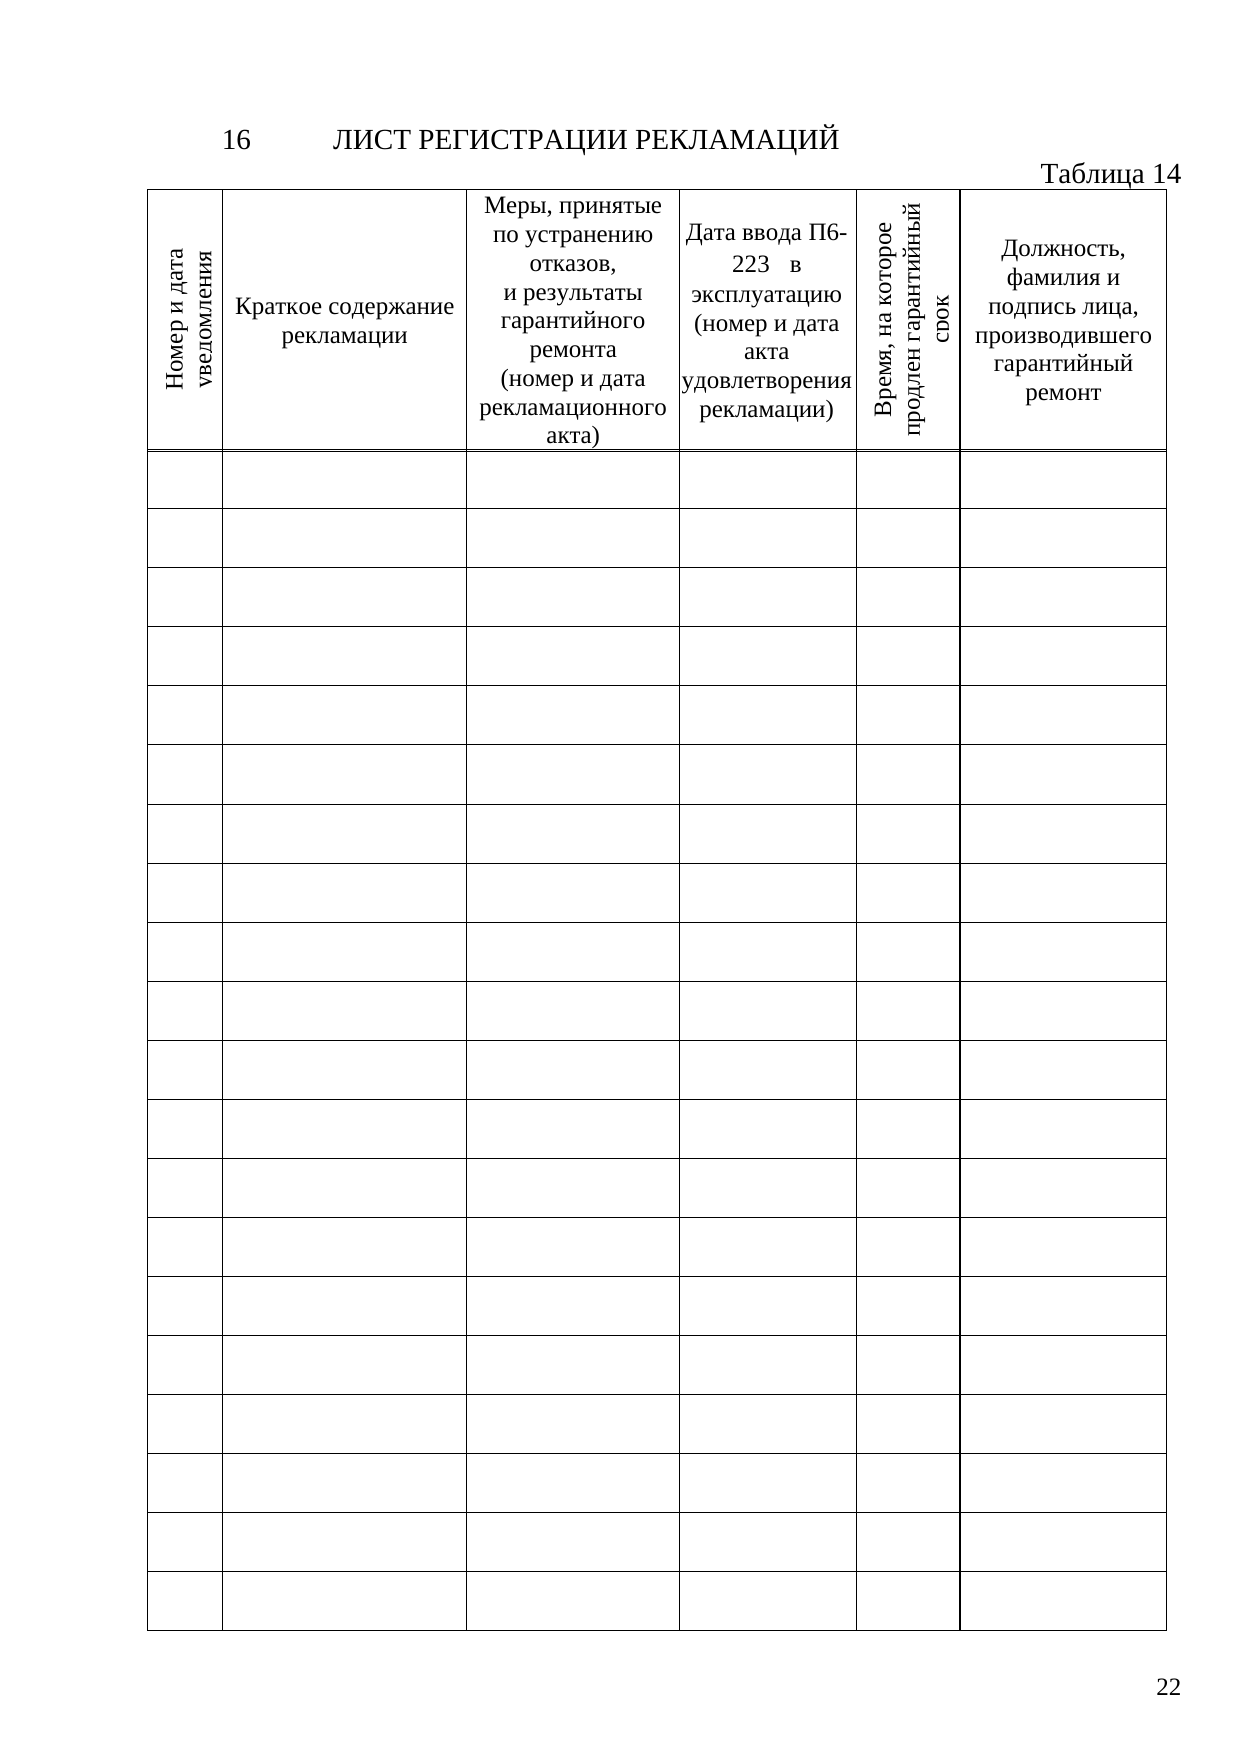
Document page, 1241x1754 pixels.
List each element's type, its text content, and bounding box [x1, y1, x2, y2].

table_cell [223, 452, 466, 508]
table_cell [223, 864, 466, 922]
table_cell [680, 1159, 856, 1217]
table_header Краткое содержание рекламации [223, 190, 466, 449]
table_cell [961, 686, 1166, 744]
table_cell [961, 568, 1166, 626]
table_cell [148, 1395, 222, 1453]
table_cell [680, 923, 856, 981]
table_header Дата ввода П6-223 в эксплуатацию (номер и дата акта удовлетворения рекламации) [680, 190, 856, 449]
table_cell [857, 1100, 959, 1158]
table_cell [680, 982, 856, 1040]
table_cell [680, 509, 856, 567]
table_cell [857, 452, 959, 508]
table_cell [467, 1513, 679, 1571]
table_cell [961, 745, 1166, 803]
table_header Номер и дата уведомления [148, 190, 222, 449]
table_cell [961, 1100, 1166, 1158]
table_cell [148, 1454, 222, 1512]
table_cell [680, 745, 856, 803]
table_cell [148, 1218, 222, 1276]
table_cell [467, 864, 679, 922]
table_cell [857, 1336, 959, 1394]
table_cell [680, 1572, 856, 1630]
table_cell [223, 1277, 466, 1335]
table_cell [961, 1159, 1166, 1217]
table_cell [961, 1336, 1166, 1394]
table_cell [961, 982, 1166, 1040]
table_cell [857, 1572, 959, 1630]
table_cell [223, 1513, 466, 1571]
text Таблица 14 [148, 156, 1181, 189]
table_cell [223, 509, 466, 567]
table_cell [467, 452, 679, 508]
table_cell [680, 627, 856, 685]
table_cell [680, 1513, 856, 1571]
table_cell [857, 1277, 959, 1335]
table_cell [467, 627, 679, 685]
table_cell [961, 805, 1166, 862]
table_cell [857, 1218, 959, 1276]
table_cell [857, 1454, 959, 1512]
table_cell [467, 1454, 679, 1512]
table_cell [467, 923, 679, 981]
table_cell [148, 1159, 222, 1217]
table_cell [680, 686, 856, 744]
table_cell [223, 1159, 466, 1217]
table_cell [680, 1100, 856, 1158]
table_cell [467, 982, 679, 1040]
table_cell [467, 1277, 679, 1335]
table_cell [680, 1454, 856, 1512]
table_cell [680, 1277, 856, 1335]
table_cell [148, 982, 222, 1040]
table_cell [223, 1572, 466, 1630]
table_cell [961, 452, 1166, 508]
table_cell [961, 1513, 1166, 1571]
table_cell [148, 686, 222, 744]
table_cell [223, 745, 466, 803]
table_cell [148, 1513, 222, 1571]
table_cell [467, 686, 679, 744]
table_cell [680, 452, 856, 508]
table_cell [467, 509, 679, 567]
table_cell [148, 568, 222, 626]
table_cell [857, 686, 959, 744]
table_header Меры, принятые по устранению отказов, и результаты гарантийного ремонта (номер и дата рекламационного акта) [467, 190, 679, 449]
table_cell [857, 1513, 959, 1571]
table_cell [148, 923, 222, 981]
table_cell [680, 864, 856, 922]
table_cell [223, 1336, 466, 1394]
table_cell [857, 627, 959, 685]
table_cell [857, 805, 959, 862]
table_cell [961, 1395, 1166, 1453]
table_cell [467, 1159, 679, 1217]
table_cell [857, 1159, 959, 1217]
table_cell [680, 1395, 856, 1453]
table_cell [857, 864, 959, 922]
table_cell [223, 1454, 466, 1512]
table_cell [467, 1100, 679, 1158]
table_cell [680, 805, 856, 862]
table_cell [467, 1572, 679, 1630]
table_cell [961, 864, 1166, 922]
table_cell [857, 568, 959, 626]
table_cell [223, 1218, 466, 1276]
table_cell [223, 686, 466, 744]
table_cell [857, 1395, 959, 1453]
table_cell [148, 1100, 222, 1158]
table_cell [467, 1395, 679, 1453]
table_header Время, на которое продлен гарантийный срок [857, 190, 959, 449]
table_cell [148, 627, 222, 685]
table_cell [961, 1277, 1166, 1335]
table_cell [223, 568, 466, 626]
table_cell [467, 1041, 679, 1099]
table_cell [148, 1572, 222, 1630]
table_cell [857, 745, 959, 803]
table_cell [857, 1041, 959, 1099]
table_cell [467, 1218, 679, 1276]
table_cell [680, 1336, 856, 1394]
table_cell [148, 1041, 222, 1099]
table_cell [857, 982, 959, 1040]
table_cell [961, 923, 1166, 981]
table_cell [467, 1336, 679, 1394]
table_cell [857, 509, 959, 567]
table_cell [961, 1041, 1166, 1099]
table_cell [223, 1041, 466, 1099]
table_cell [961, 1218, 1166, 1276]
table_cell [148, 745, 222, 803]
table_cell [680, 568, 856, 626]
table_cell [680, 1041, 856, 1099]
table_cell [467, 568, 679, 626]
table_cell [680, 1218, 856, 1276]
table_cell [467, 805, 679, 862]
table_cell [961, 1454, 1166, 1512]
table_cell [223, 627, 466, 685]
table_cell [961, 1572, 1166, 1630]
table_cell [961, 627, 1166, 685]
table_cell [148, 452, 222, 508]
table_cell [961, 509, 1166, 567]
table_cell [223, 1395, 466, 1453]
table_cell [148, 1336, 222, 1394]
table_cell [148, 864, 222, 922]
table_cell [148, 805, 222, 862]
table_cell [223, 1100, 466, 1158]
table_header Должность, фамилия и подпись лица, производившего гарантийный ремонт [961, 190, 1166, 449]
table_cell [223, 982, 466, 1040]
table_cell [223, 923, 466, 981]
table_cell [148, 509, 222, 567]
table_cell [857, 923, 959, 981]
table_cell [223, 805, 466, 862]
subtitle ЛИСТ РЕГИСТРАЦИИ РЕКЛАМАЦИЙ [148, 122, 1181, 156]
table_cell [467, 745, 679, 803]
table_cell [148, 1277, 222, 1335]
